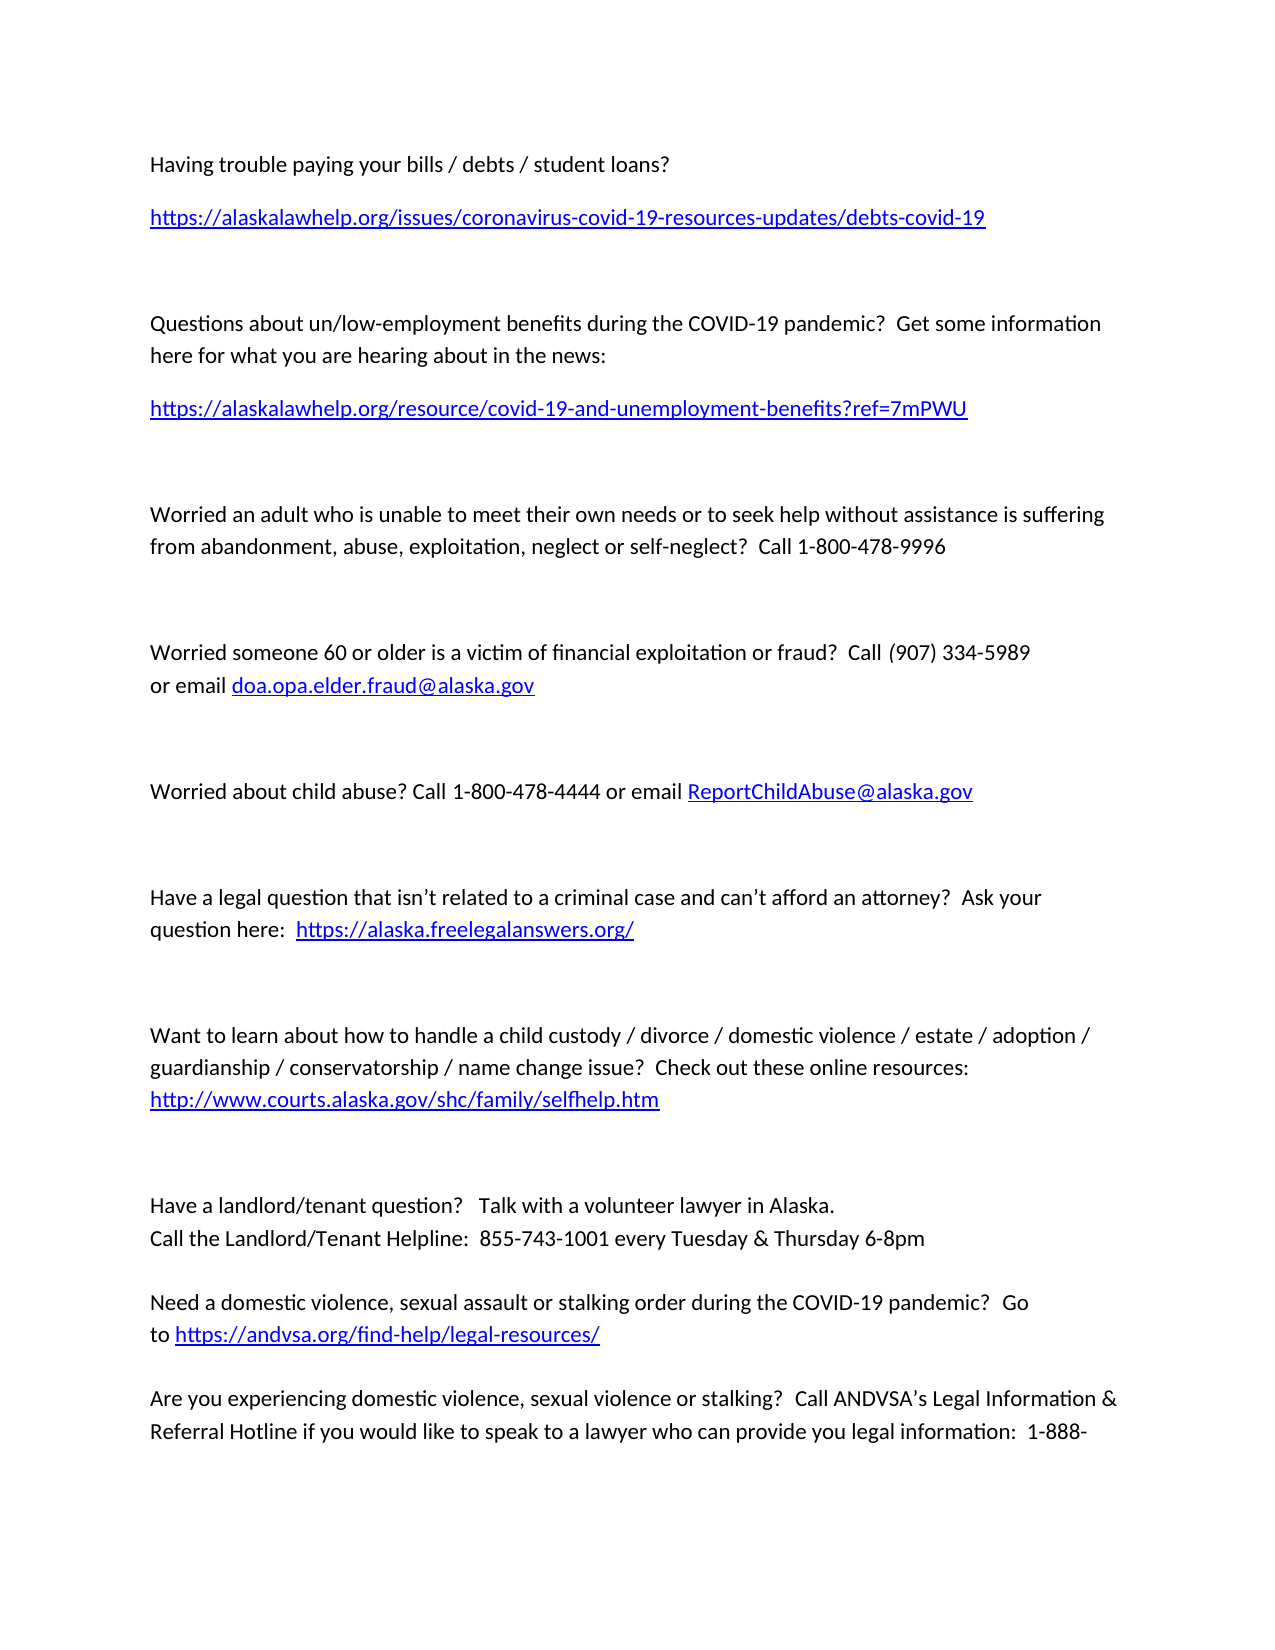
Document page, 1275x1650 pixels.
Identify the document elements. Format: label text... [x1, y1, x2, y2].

text Having trouble paying your bills / debts / student loans? [150, 150, 1125, 178]
text Questions about un/low-employment benefits during the COVID-19 pandemic? Get some information here for what you are hearing about in the news: [150, 309, 1125, 369]
text Have a landlord/tenant question? Talk with a volunteer lawyer in Alaska. [150, 1191, 1125, 1219]
text https://alaskalawhelp.org/issues/coronavirus-covid-19-resources-updates/debts-covid-19 [150, 203, 1125, 231]
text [150, 1384, 1125, 1445]
text Worried an adult who is unable to meet their own needs or to seek help without assistance is suffering from abandonment, abuse, exploitation, neglect or self-neglect? Call 1-800-478-9996 [150, 500, 1125, 561]
text Worried about child abuse? Call 1-800-478-4444 or email ReportChildAbuse@alaska.gov [150, 777, 1125, 805]
text https://alaskalawhelp.org/resource/covid-19-and-unemployment-benefits?ref=7mPWU [150, 394, 1125, 422]
text Call the Landlord/Tenant Helpline: 855-743-1001 every Tuesday & Thursday 6-8pm [150, 1224, 1125, 1252]
text Need a domestic violence, sexual assault or stalking order during the COVID-19 pandemic? Go to https://andvsa.org/find-help/legal-resources/ [150, 1288, 1125, 1348]
text Worried someone 60 or older is a victim of financial exploitation or fraud? Call (907) 334-5989 or email doa.opa.elder.fraud@alaska.gov [150, 638, 1125, 699]
text Have a legal question that isn’t related to a criminal case and can’t afford an attorney? Ask your question here: https://alaska.freelegalanswers.org/ [150, 883, 1125, 943]
text Want to learn about how to handle a child custody / divorce / domestic violence / estate / adoption / guardianship / conservatorship / name change issue? Check out these online resources: http://www.courts.alaska.gov/shc/family/selfhelp.htm [150, 1021, 1125, 1113]
